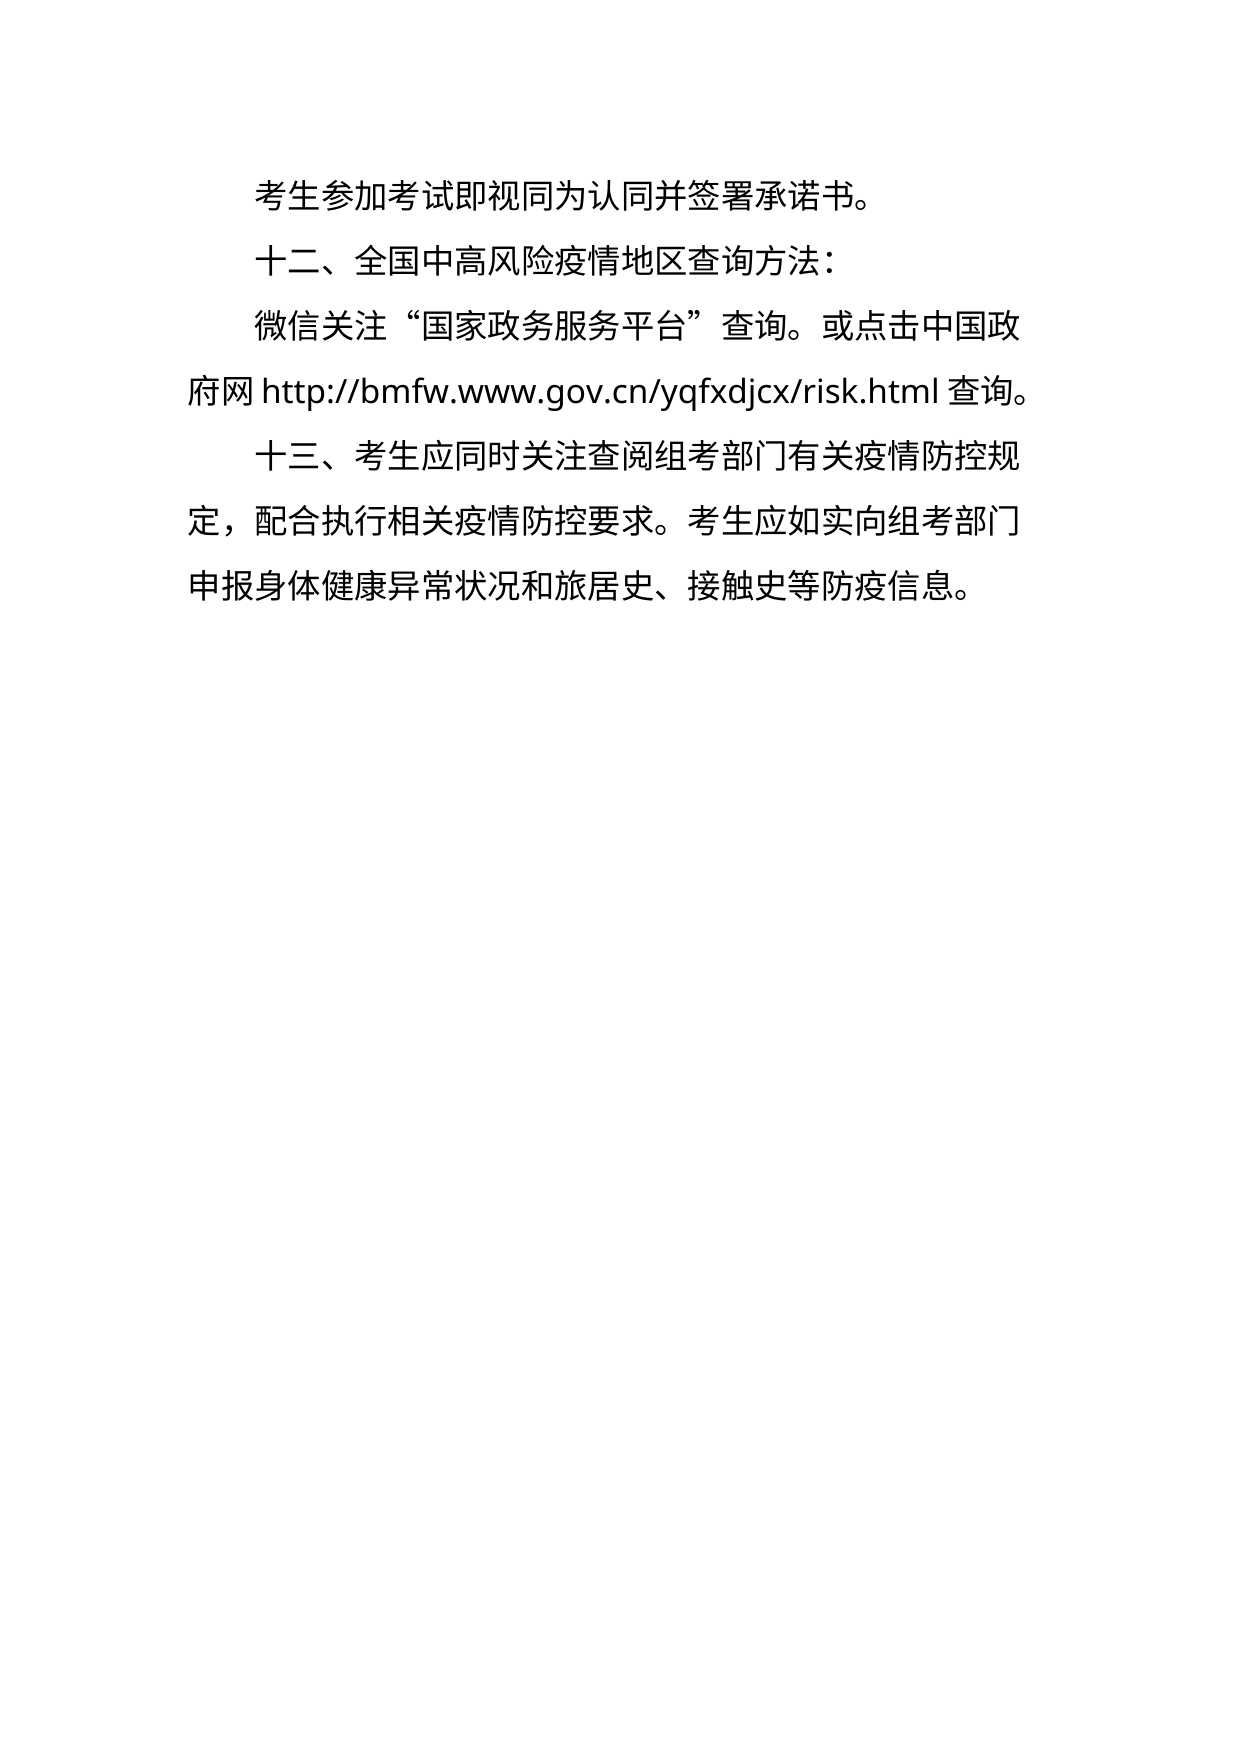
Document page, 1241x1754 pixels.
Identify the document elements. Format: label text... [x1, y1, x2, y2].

text 微信关注“国家政务服务平台”查询。或点击中国政府网http://bmfw.www.gov.cn/yqfxdjcx/risk.html查询。 [187, 292, 1053, 422]
text 考生参加考试即视同为认同并签署承诺书。 [187, 162, 1053, 227]
text 十二、全国中高风险疫情地区查询方法： [187, 227, 1053, 292]
text 十三、考生应同时关注查阅组考部门有关疫情防控规定，配合执行相关疫情防控要求。考生应如实向组考部门申报身体健康异常状况和旅居史、接触史等防疫信息。 [187, 422, 1053, 617]
